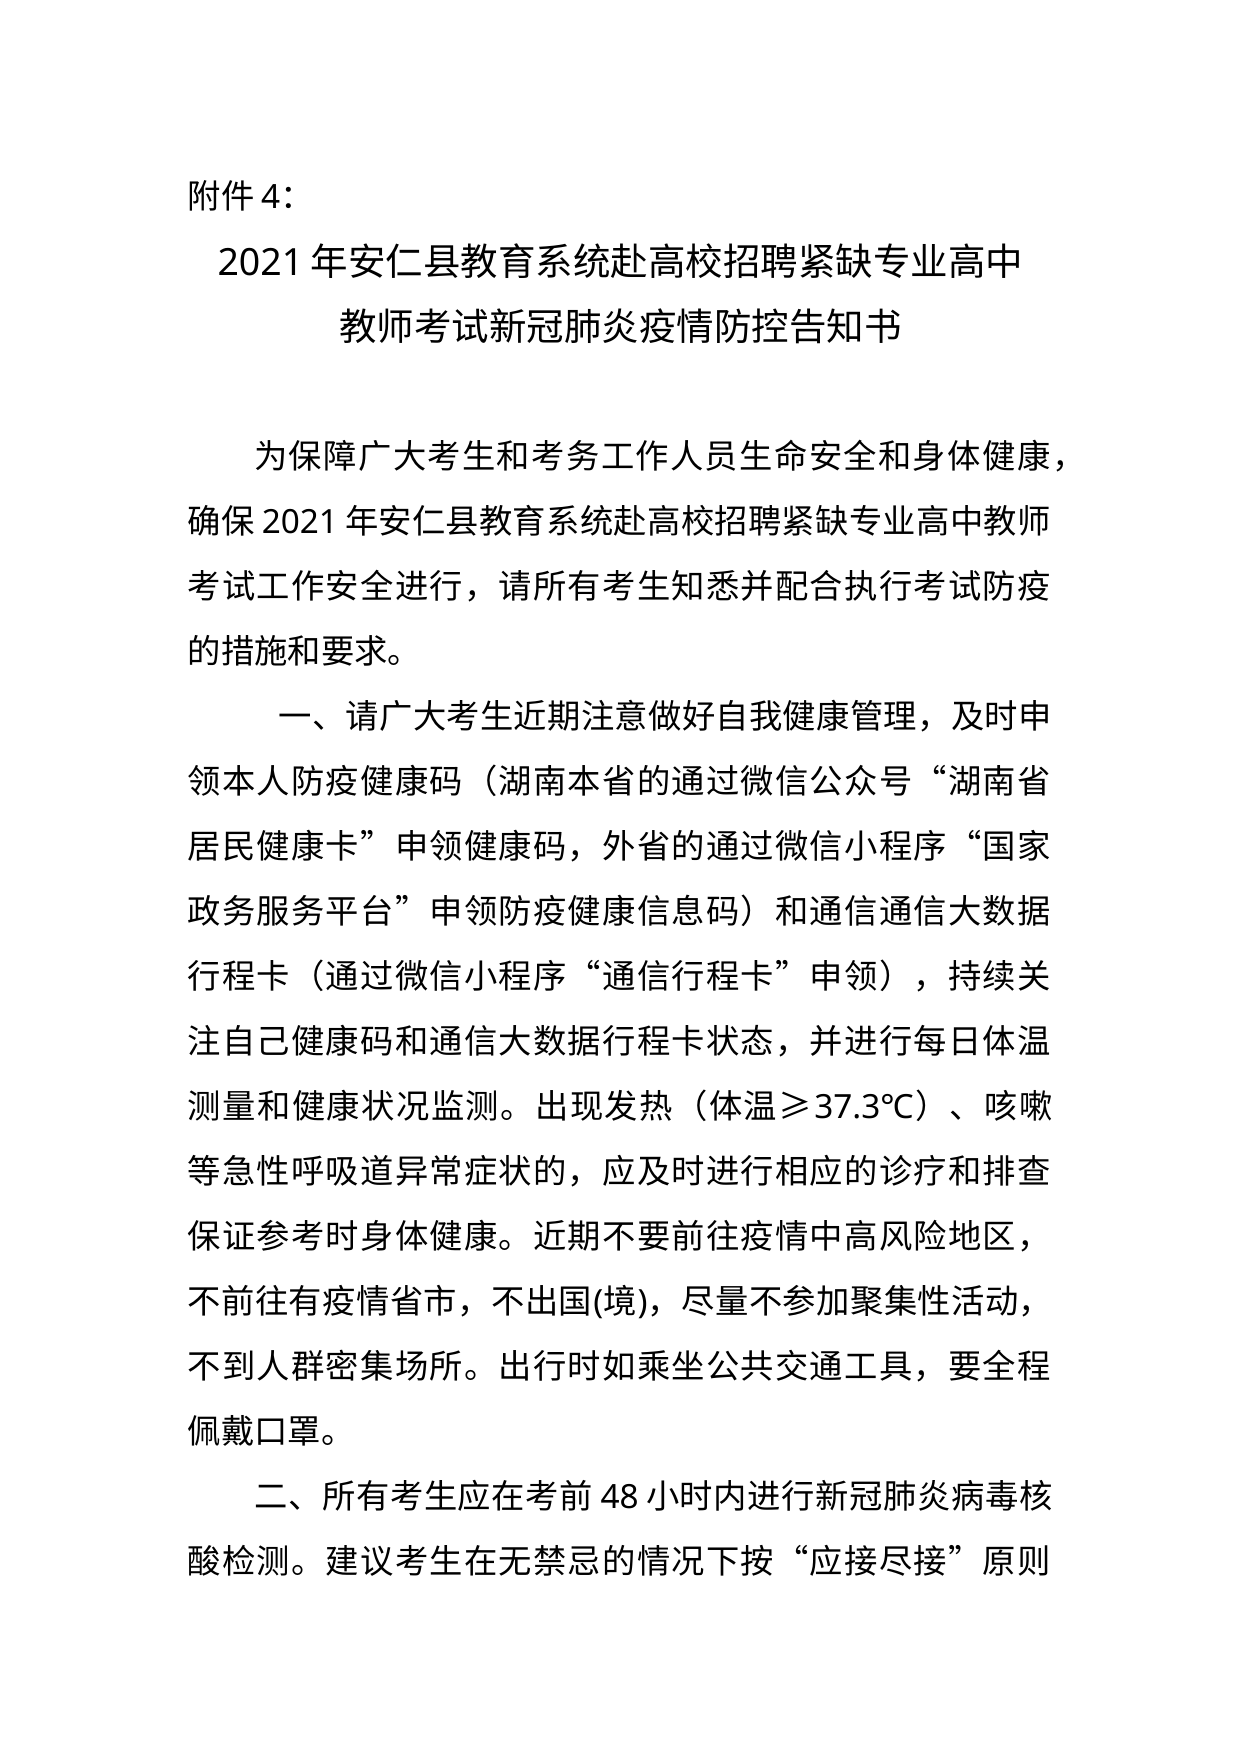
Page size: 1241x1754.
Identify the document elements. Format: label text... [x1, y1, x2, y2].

text 一、请广大考生近期注意做好自我健康管理，及时申领本人防疫健康码（湖南本省的通过微信公众号“湖南省居民健康卡”申领健康码，外省的通过微信小程序“国家政务服务平台”申领防疫健康信息码）和通信通信大数据行程卡（通过微信小程序“通信行程卡”申领），持续关注自己健康码和通信大数据行程卡状态，并进行每日体温测量和健康状况监测。出现发热（体温≥37.3℃）、咳嗽等急性呼吸道异常症状的，应及时进行相应的诊疗和排查，保证参考时身体健康。近期不要前往疫情中高风险地区，不前往有疫情省市，不出国(境)，尽量不参加聚集性活动，不到人群密集场所。出行时如乘坐公共交通工具，要全程佩戴口罩。 [187, 682, 1053, 1462]
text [187, 1462, 1053, 1592]
text 教师考试新冠肺炎疫情防控告知书 [187, 292, 1053, 357]
text 为保障广大考生和考务工作人员生命安全和身体健康，确保2021年安仁县教育系统赴高校招聘紧缺专业高中教师考试工作安全进行，请所有考生知悉并配合执行考试防疫的措施和要求。 [187, 422, 1053, 682]
text 2021年安仁县教育系统赴高校招聘紧缺专业高中 [187, 227, 1053, 292]
text 附件4： [187, 162, 1053, 227]
